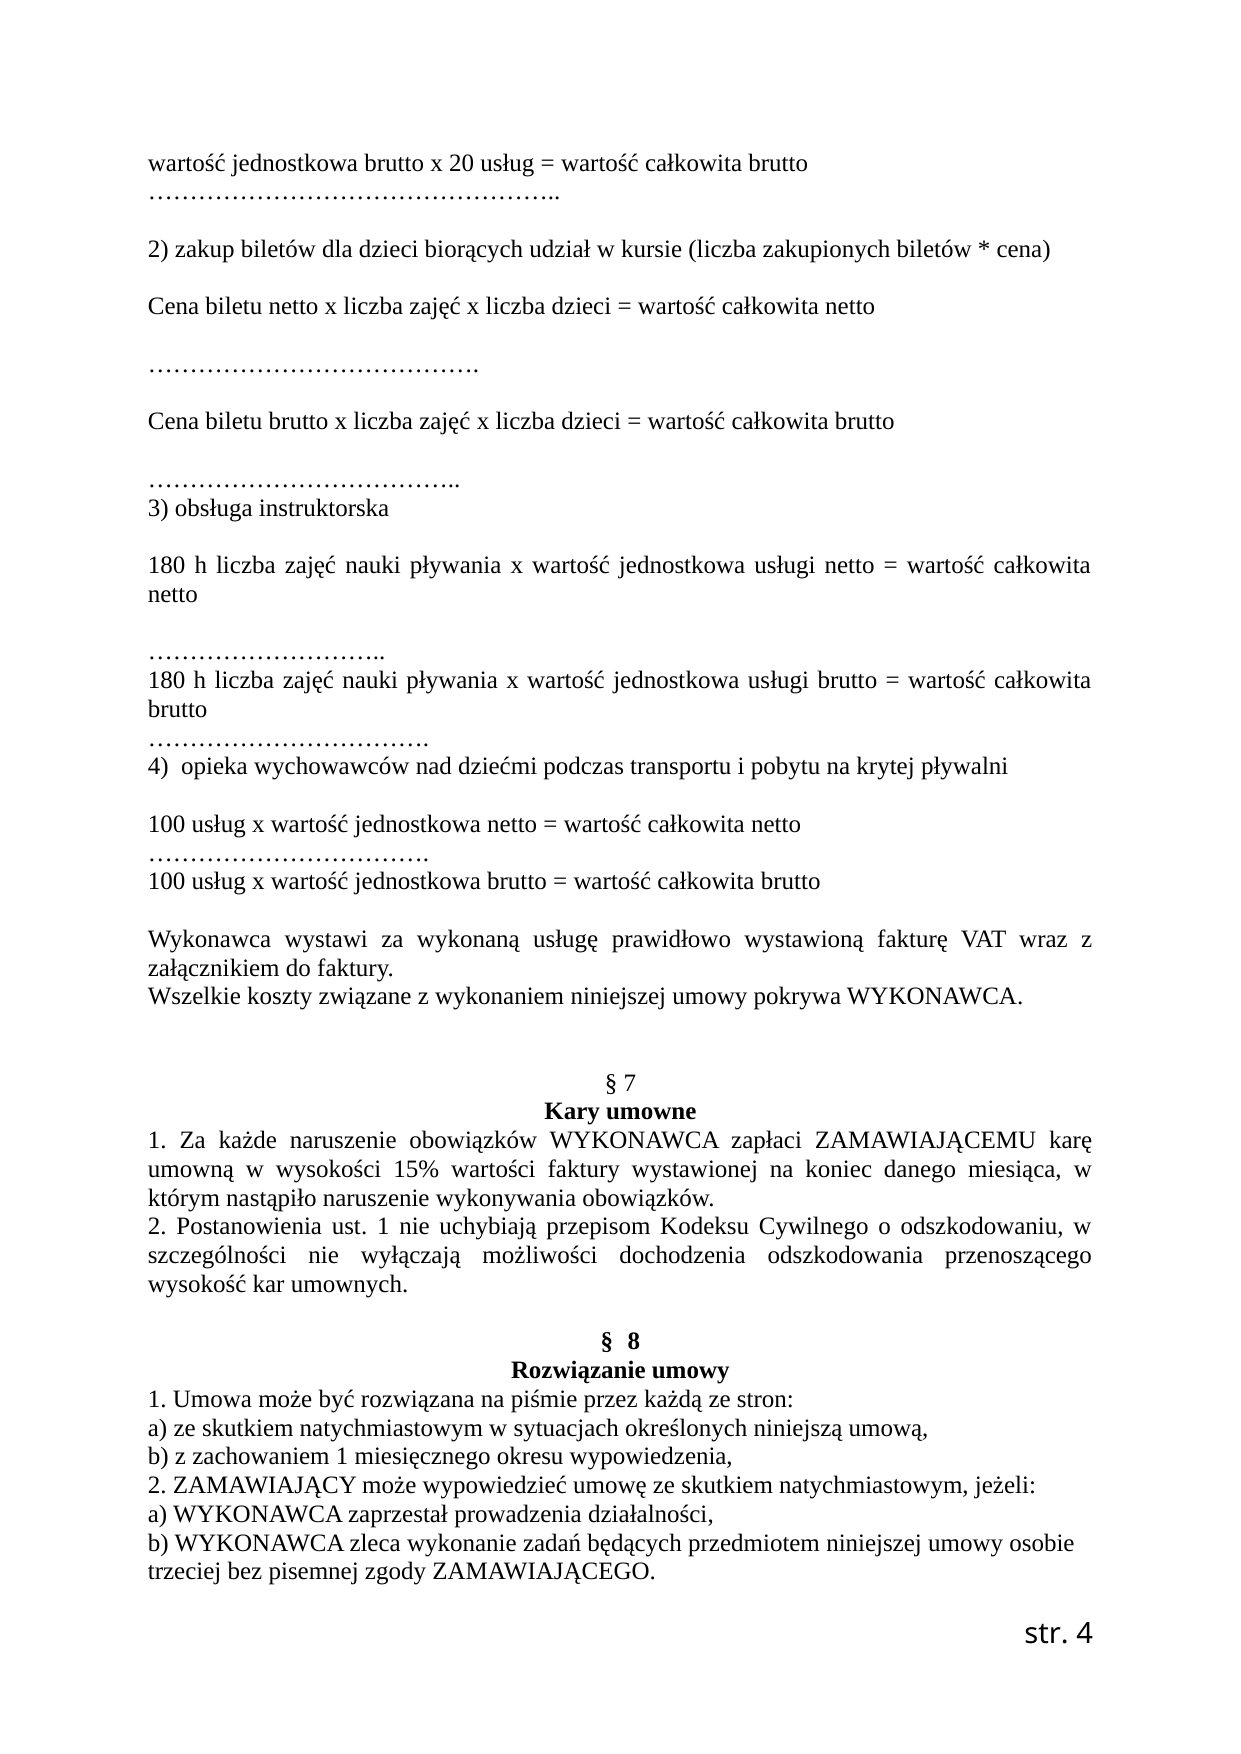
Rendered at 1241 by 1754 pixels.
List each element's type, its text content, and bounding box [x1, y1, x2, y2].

text Cena biletu brutto x liczba zajęć x liczba dzieci = wartość całkowita brutto [148, 406, 1093, 435]
text 1. Za każde naruszenie obowiązków WYKONAWCA zapłaci ZAMAWIAJĄCEMU karę umowną w wysokości 15% wartości faktury wystawionej na koniec danego miesiąca, w którym nastąpiło naruszenie wykonywania obowiązków. [148, 1125, 1093, 1211]
text 180 h liczba zajęć nauki pływania x wartość jednostkowa usługi netto = wartość całkowita netto [148, 550, 1093, 608]
text Rozwiązanie umowy [148, 1355, 1093, 1384]
text ………………………………………….. [148, 176, 1093, 205]
text ……………………………. [148, 723, 1093, 751]
text 2. ZAMAWIAJĄCY może wypowiedzieć umowę ze skutkiem natychmiastowym, jeżeli: [148, 1470, 1093, 1499]
text 100 usług x wartość jednostkowa brutto = wartość całkowita brutto [148, 866, 1093, 895]
text § 7 [148, 1068, 1093, 1096]
text a) WYKONAWCA zaprzestał prowadzenia działalności, b) WYKONAWCA zleca wykonanie zadań będących przedmiotem niniejszej umowy osobie trzeciej bez pisemnej zgody ZAMAWIAJĄCEGO. [148, 1499, 1093, 1585]
text ……………………….. [148, 636, 1093, 665]
text …………………………………. [148, 349, 1093, 378]
text Wykonawca wystawi za wykonaną usługę prawidłowo wystawioną fakturę VAT wraz z załącznikiem do faktury. [148, 924, 1093, 981]
text wartość jednostkowa brutto x 20 usług = wartość całkowita brutto [148, 148, 1093, 176]
text ……………………………. [148, 838, 1093, 866]
text 100 usług x wartość jednostkowa netto = wartość całkowita netto [148, 809, 1093, 838]
text 4) opieka wychowawców nad dziećmi podczas transportu i pobytu na krytej pływalni [148, 751, 1093, 780]
text ……………………………….. [148, 464, 1093, 493]
text Cena biletu netto x liczba zajęć x liczba dzieci = wartość całkowita netto [148, 291, 1093, 320]
text Wszelkie koszty związane z wykonaniem niniejszej umowy pokrywa WYKONAWCA. [148, 981, 1093, 1010]
text 180 h liczba zajęć nauki pływania x wartość jednostkowa usługi brutto = wartość całkowita brutto [148, 665, 1093, 723]
text 2) zakup biletów dla dzieci biorących udział w kursie (liczba zakupionych biletów * cena) [148, 234, 1093, 263]
text a) ze skutkiem natychmiastowym w sytuacjach określonych niniejszą umową, b) z zachowaniem 1 miesięcznego okresu wypowiedzenia, [148, 1413, 1093, 1470]
text Kary umowne [148, 1096, 1093, 1125]
text § 8 [148, 1326, 1093, 1355]
text 3) obsługa instruktorska [148, 493, 1093, 521]
text 2. Postanowienia ust. 1 nie uchybiają przepisom Kodeksu Cywilnego o odszkodowaniu, w szczególności nie wyłączają możliwości dochodzenia odszkodowania przenoszącego wysokość kar umownych. [148, 1211, 1093, 1298]
text 1. Umowa może być rozwiązana na piśmie przez każdą ze stron: [148, 1384, 1093, 1413]
